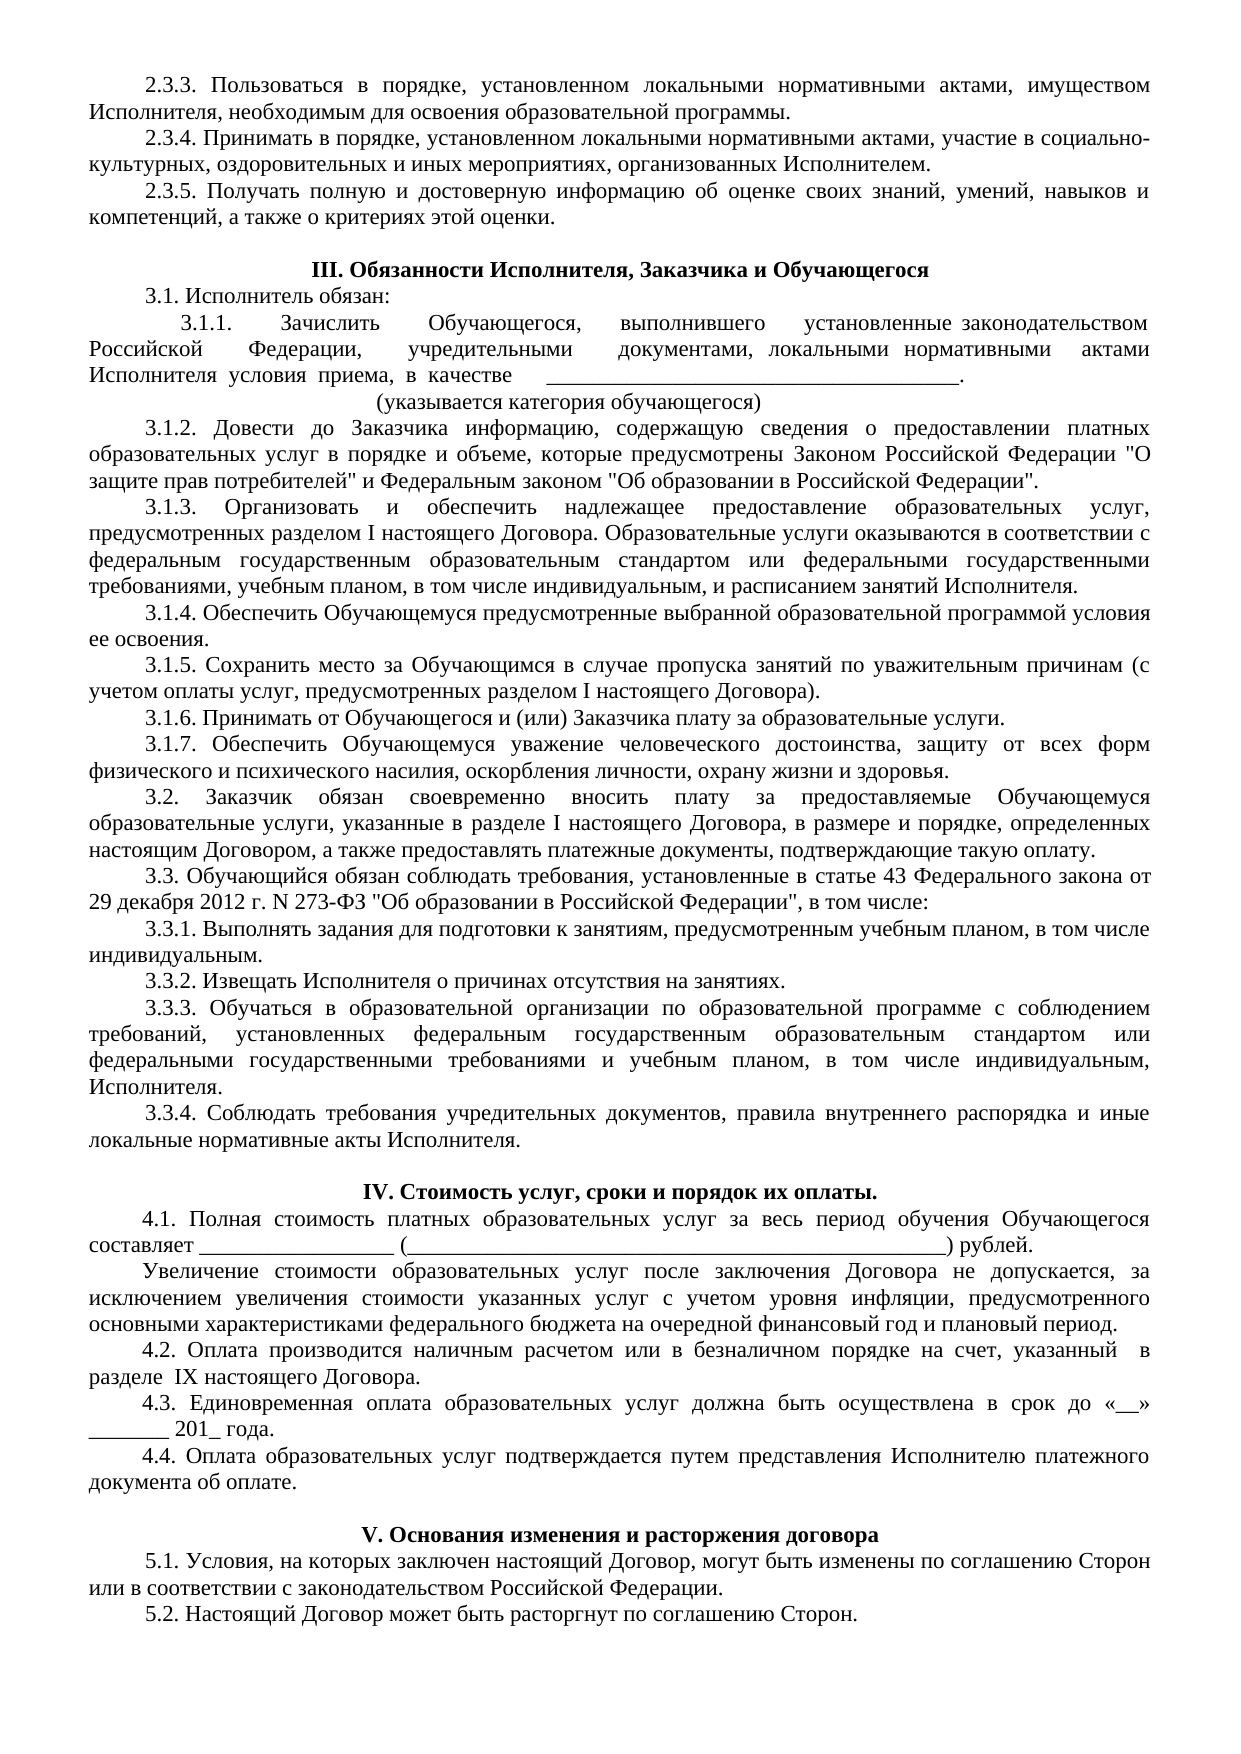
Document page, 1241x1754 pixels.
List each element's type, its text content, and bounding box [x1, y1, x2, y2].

text 3.1.6. Принимать от Обучающегося и (или) Заказчика плату за образовательные услуги. [89, 704, 1152, 730]
text 3.3.3. Обучаться в образовательной организации по образовательной программе с соблюдением требований, установленных федеральным государственным образовательным стандартом или федеральными государственными требованиями и учебным планом, в том числе индивидуальным, Исполнителя. [89, 994, 1152, 1099]
text 5.2. Настоящий Договор может быть расторгнут по соглашению Сторон. [89, 1600, 1152, 1626]
text IV. Стоимость услуг, сроки и порядок их оплаты. [89, 1178, 1152, 1205]
text III. Обязанности Исполнителя, Заказчика и Обучающегося [89, 256, 1152, 282]
text 4.1. Полная стоимость платных образовательных услуг за весь период обучения Обучающегося составляет _________________ (_______________________________________________) рублей. [89, 1205, 1152, 1257]
text 3.3. Обучающийся обязан соблюдать требования, установленные в статье 43 Федерального закона от 29 декабря 2012 г. N 273-ФЗ "Об образовании в Российской Федерации", в том числе: [89, 862, 1152, 915]
text 3.3.1. Выполнять задания для подготовки к занятиям, предусмотренным учебным планом, в том числе индивидуальным. [89, 915, 1152, 967]
text 3.1.3. Организовать и обеспечить надлежащее предоставление образовательных услуг, предусмотренных разделом I настоящего Договора. Образовательные услуги оказываются в соответствии с федеральным государственным образовательным стандартом или федеральными государственными требованиями, учебным планом, в том числе индивидуальным, и расписанием занятий Исполнителя. [89, 493, 1152, 598]
text 3.3.4. Соблюдать требования учредительных документов, правила внутреннего распорядка и иные локальные нормативные акты Исполнителя. [89, 1099, 1152, 1152]
text 3.1. Исполнитель обязан: [89, 282, 1152, 309]
text 2.3.5. Получать полную и достоверную информацию об оценке своих знаний, умений, навыков и компетенций, а также о критериях этой оценки. [89, 177, 1152, 229]
text Увеличение стоимости образовательных услуг после заключения Договора не допускается, за исключением увеличения стоимости указанных услуг с учетом уровня инфляции, предусмотренного основными характеристиками федерального бюджета на очередной финансовый год и плановый период. [89, 1257, 1152, 1336]
text 3.1.1. Зачислить Обучающегося, выполнившего установленные законодательством Российской Федерации, учредительными документами, локальными нормативными актами Исполнителя условия приема, в качестве ____________________________________. [89, 309, 1152, 388]
text 4.3. Единовременная оплата образовательных услуг должна быть осуществлена в срок до «__» _______ 201_ года. [89, 1389, 1152, 1442]
text 3.1.2. Довести до Заказчика информацию, содержащую сведения о предоставлении платных образовательных услуг в порядке и объеме, которые предусмотрены Законом Российской Федерации "О защите прав потребителей" и Федеральным законом "Об образовании в Российской Федерации". [89, 414, 1152, 493]
text 5.1. Условия, на которых заключен настоящий Договор, могут быть изменены по соглашению Сторон или в соответствии с законодательством Российской Федерации. [89, 1547, 1152, 1600]
text 4.2. Оплата производится наличным расчетом или в безналичном порядке на счет, указанный в разделе IX настоящего Договора. [89, 1336, 1152, 1389]
text 4.4. Оплата образовательных услуг подтверждается путем представления Исполнителю платежного документа об оплате. [89, 1442, 1152, 1494]
text V. Основания изменения и расторжения договора [89, 1521, 1152, 1547]
text 3.1.4. Обеспечить Обучающемуся предусмотренные выбранной образовательной программой условия ее освоения. [89, 598, 1152, 651]
text 2.3.4. Принимать в порядке, установленном локальными нормативными актами, участие в социально-культурных, оздоровительных и иных мероприятиях, организованных Исполнителем. [89, 124, 1152, 177]
text 3.1.5. Сохранить место за Обучающимся в случае пропуска занятий по уважительным причинам (с учетом оплаты услуг, предусмотренных разделом I настоящего Договора). [89, 651, 1152, 704]
text 2.3.3. Пользоваться в порядке, установленном локальными нормативными актами, имуществом Исполнителя, необходимым для освоения образовательной программы. [89, 71, 1152, 124]
text 3.1.7. Обеспечить Обучающемуся уважение человеческого достоинства, защиту от всех форм физического и психического насилия, оскорбления личности, охрану жизни и здоровья. [89, 730, 1152, 783]
text 3.2. Заказчик обязан своевременно вносить плату за предоставляемые Обучающемуся образовательные услуги, указанные в разделе I настоящего Договора, в размере и порядке, определенных настоящим Договором, а также предоставлять платежные документы, подтверждающие такую оплату. [89, 783, 1152, 862]
text (указывается категория обучающегося) [89, 388, 1152, 414]
text 3.3.2. Извещать Исполнителя о причинах отсутствия на занятиях. [89, 967, 1152, 994]
